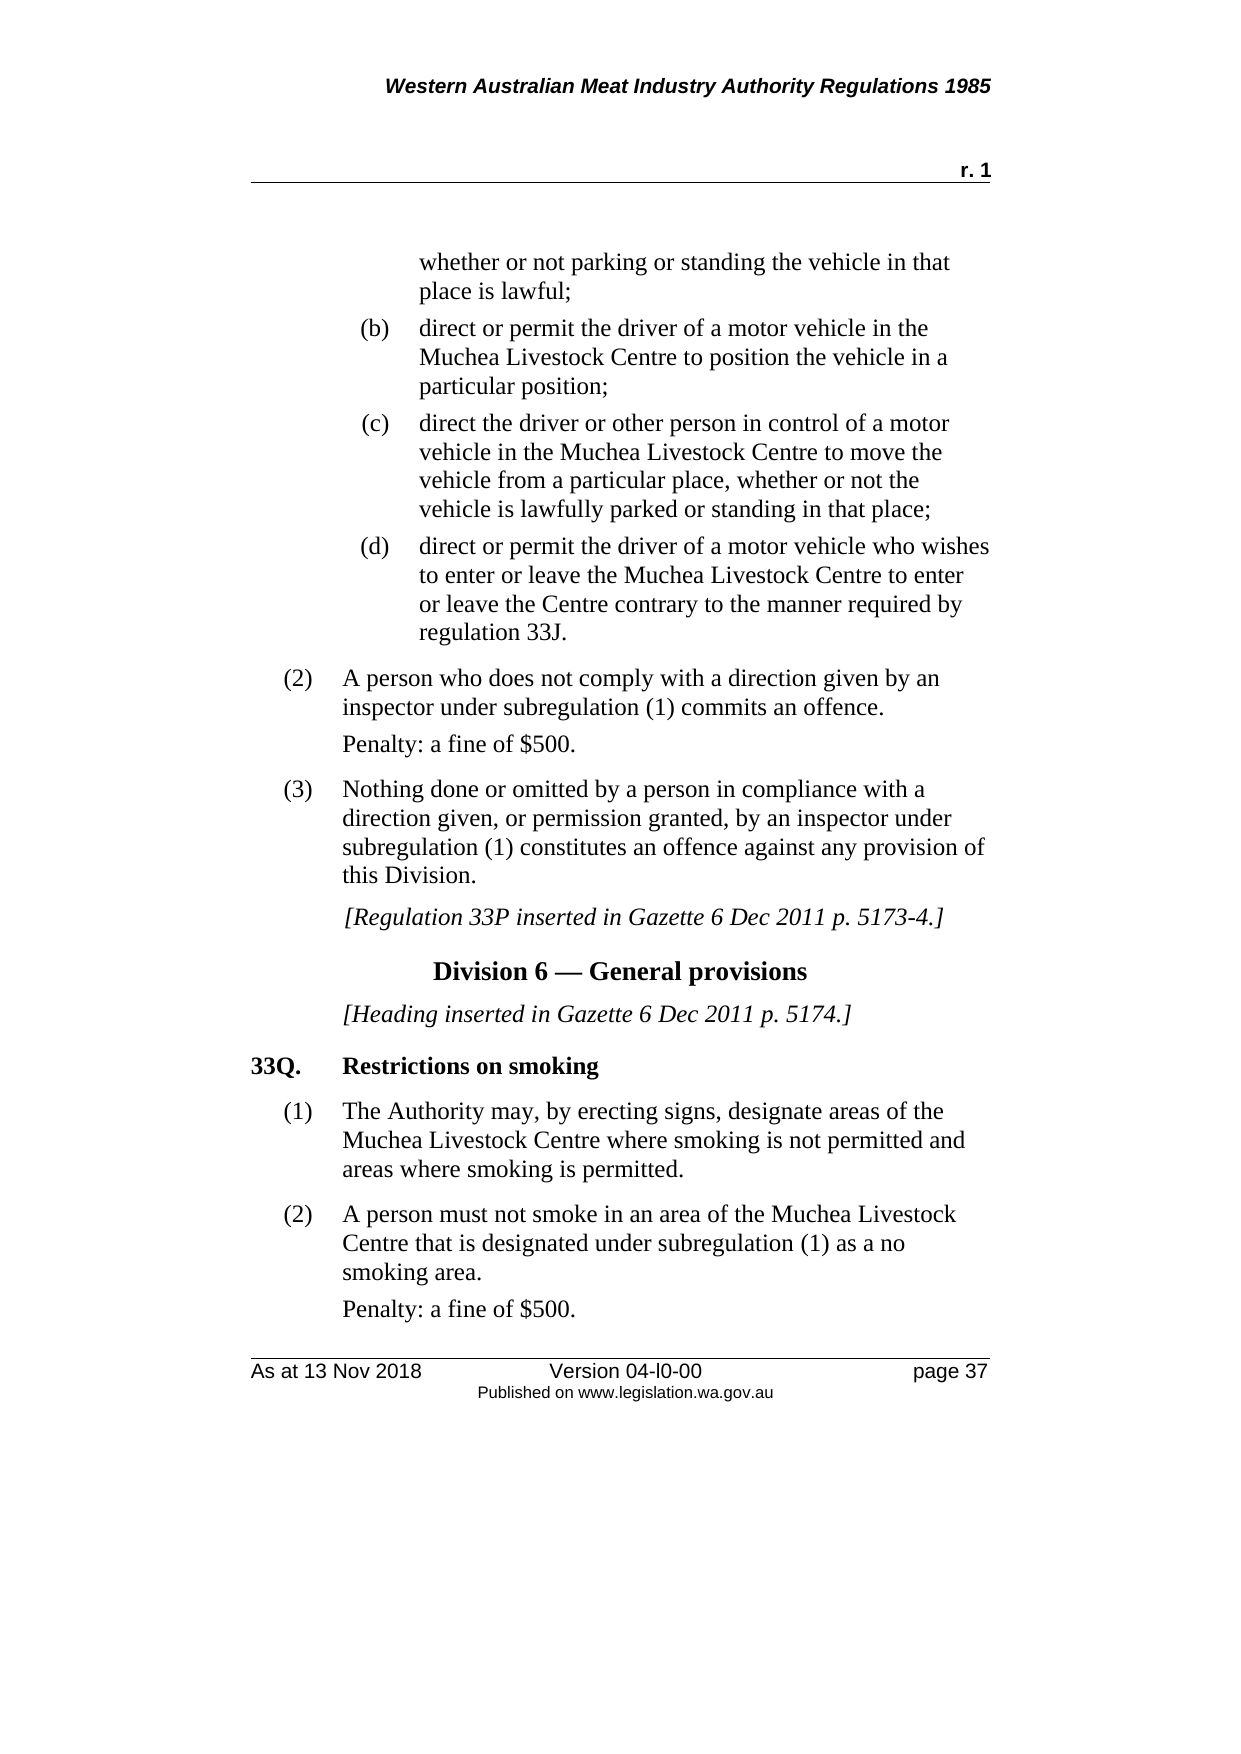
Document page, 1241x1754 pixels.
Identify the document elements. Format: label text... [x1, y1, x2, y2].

text (b) direct or permit the driver of a motor vehicle in the Muchea Livestock Centre to position the vehicle in a particular position; [251, 313, 990, 399]
subtitle 33Q. Restrictions on smoking [251, 1051, 990, 1079]
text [251, 247, 990, 305]
text (1) The Authority may, by erecting signs, designate areas of the Muchea Livestock Centre where smoking is not permitted and areas where smoking is permitted. [251, 1096, 990, 1182]
text [Regulation 33P inserted in Gazette 6 Dec 2011 p. 5173-4.] [251, 902, 990, 930]
subtitle [Heading inserted in Gazette 6 Dec 2011 p. 5174.] [251, 999, 990, 1028]
subtitle Division 6 — General provisions [251, 955, 990, 987]
text (c) direct the driver or other person in control of a motor vehicle in the Muchea Livestock Centre to move the vehicle from a particular place, whether or not the vehicle is lawfully parked or standing in that place; [251, 408, 990, 523]
text (2) A person who does not comply with a direction given by an inspector under subregulation (1) commits an offence. [251, 663, 990, 720]
text (d) direct or permit the driver of a motor vehicle who wishes to enter or leave the Muchea Livestock Centre to enter or leave the Centre contrary to the manner required by regulation 33J. [251, 531, 990, 646]
text (3) Nothing done or omitted by a person in compliance with a direction given, or permission granted, by an inspector under subregulation (1) constitutes an offence against any provision of this Division. [251, 774, 990, 889]
text Penalty: a fine of $500. [251, 1294, 990, 1322]
text Penalty: a fine of $500. [251, 729, 990, 757]
text (2) A person must not smoke in an area of the Muchea Livestock Centre that is designated under subregulation (1) as a no smoking area. [251, 1199, 990, 1285]
